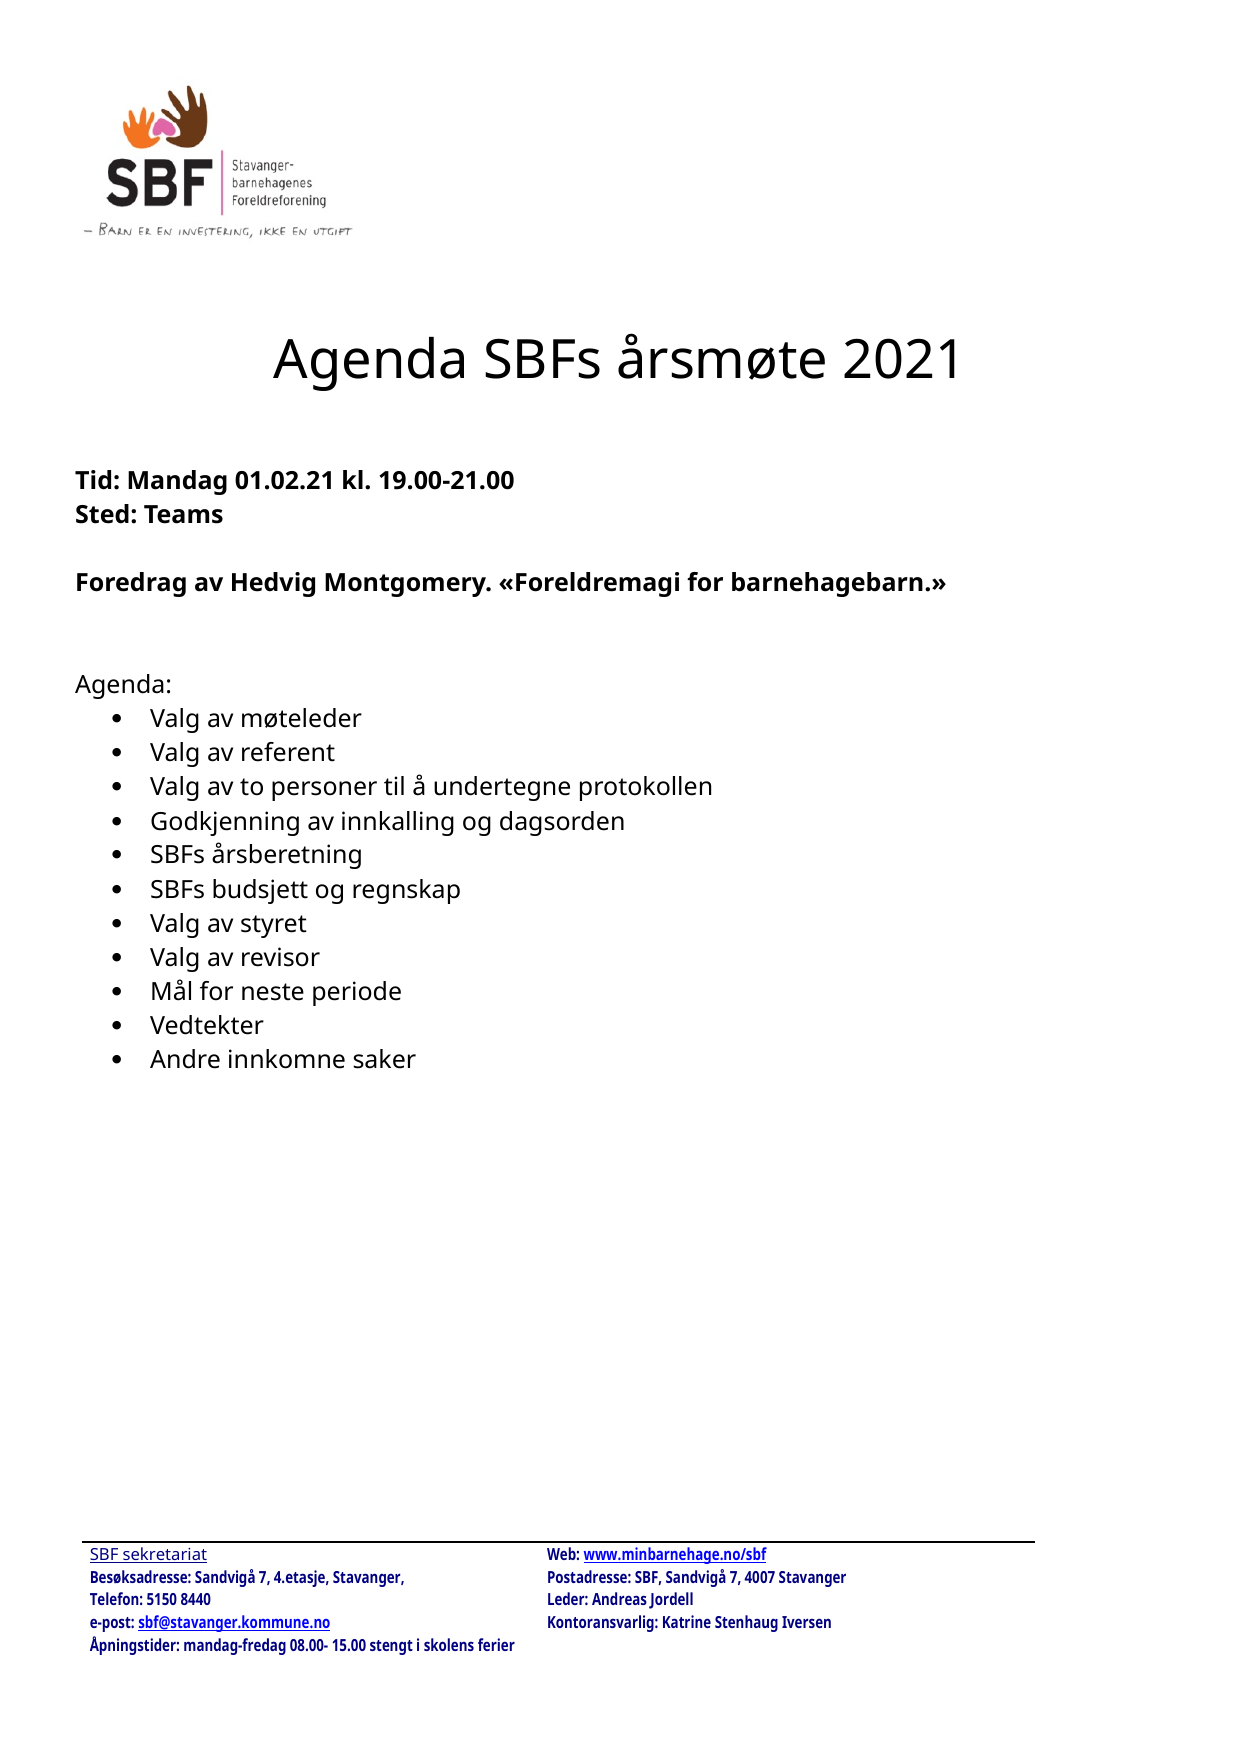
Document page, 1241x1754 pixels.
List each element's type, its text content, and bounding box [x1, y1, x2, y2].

list Valg av referent [112, 735, 1165, 769]
text Tid: Mandag 01.02.21 kl. 19.00-21.00 [75, 462, 1165, 497]
list Valg av to personer til å undertegne protokollen [112, 769, 1165, 803]
text Agenda: [75, 667, 1165, 701]
list Mål for neste periode [112, 973, 1165, 1007]
text Foredrag av Hedvig Montgomery. «Foreldremagi for barnehagebarn.» [75, 565, 1165, 599]
list SBFs årsberetning [112, 837, 1165, 871]
text Agenda SBFs årsmøte 2021 [75, 321, 1165, 394]
list Godkjenning av innkalling og dagsorden [112, 803, 1165, 837]
list SBFs budsjett og regnskap [112, 871, 1165, 905]
list Valg av revisor [112, 939, 1165, 973]
picture [75, 73, 365, 247]
text Sted: Teams [75, 497, 1165, 531]
list Valg av møteleder [112, 701, 1165, 735]
list Andre innkomne saker [112, 1042, 1165, 1076]
list Valg av styret [112, 905, 1165, 939]
list Vedtekter [112, 1007, 1165, 1042]
